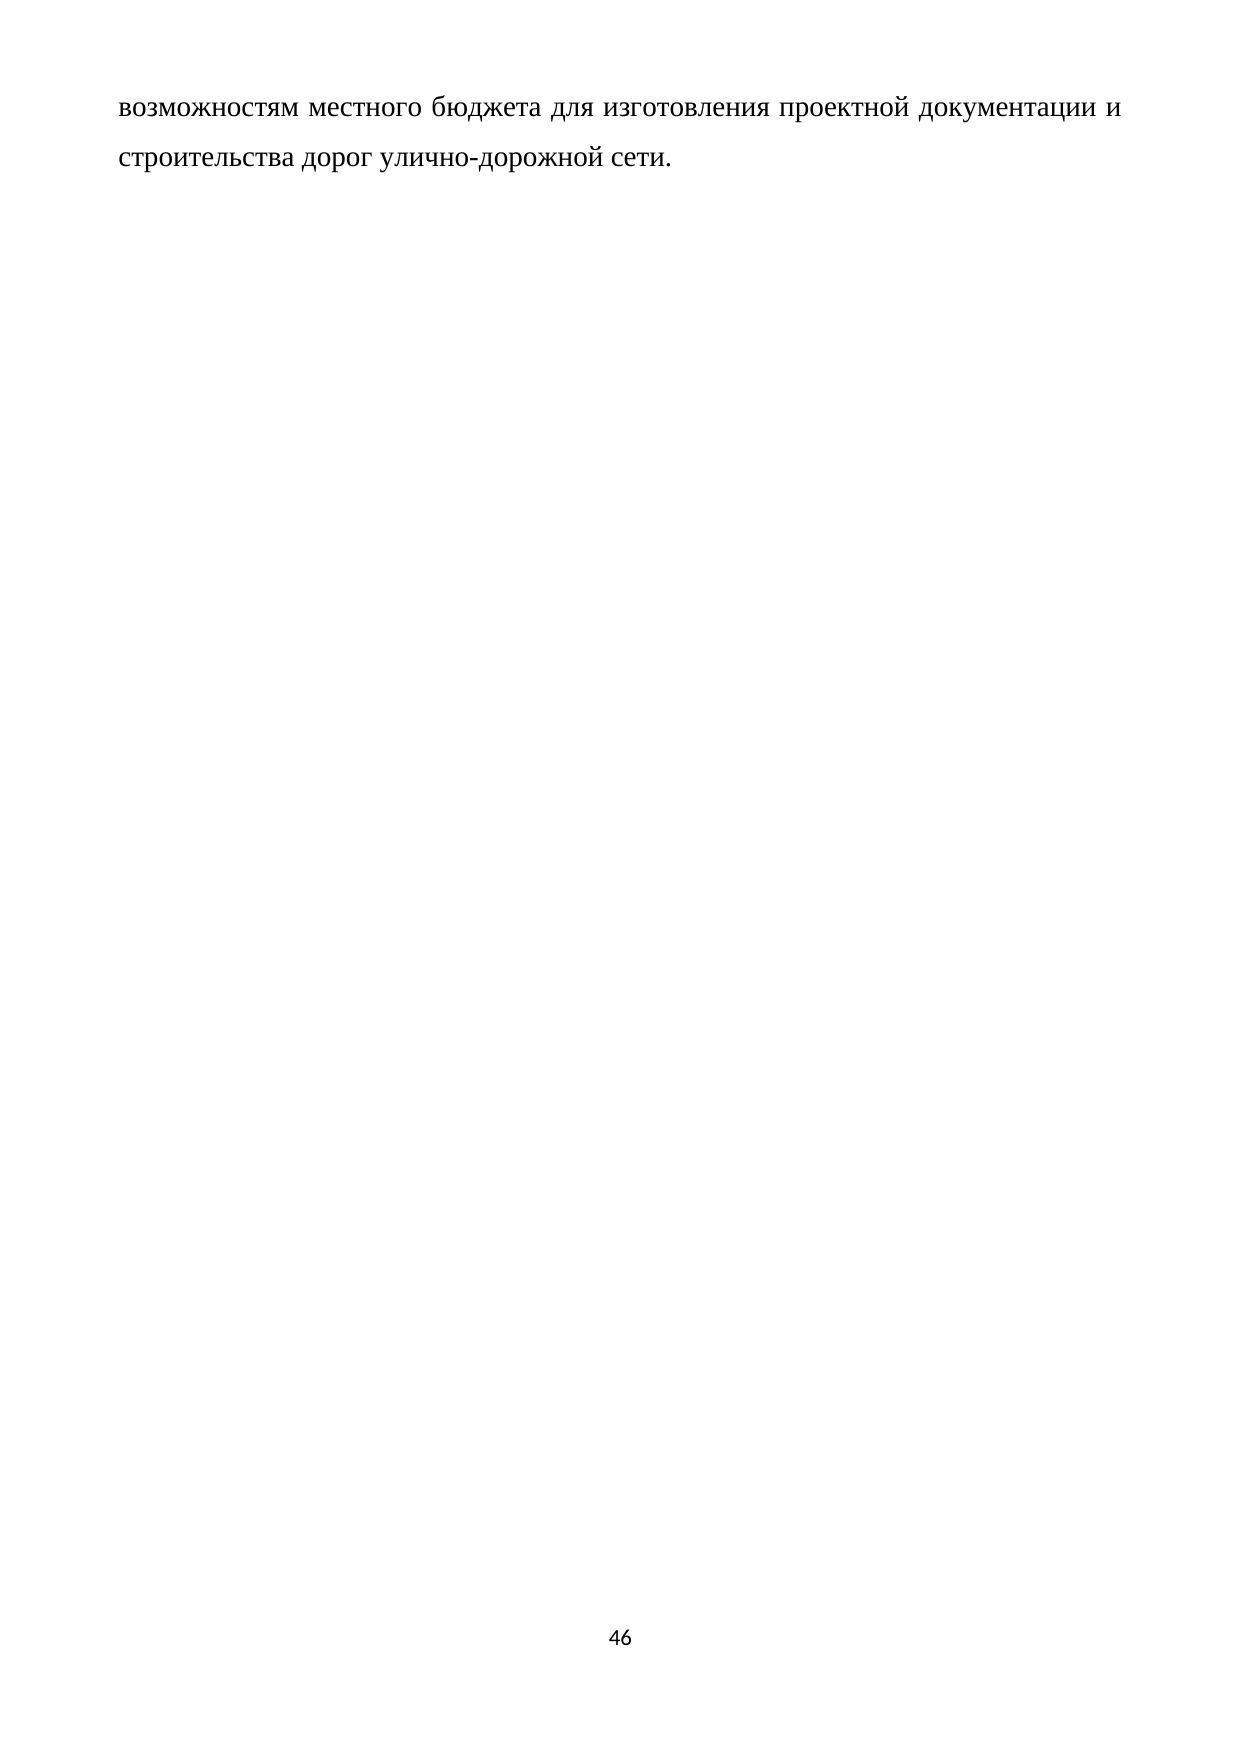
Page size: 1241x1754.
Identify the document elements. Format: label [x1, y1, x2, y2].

text [118, 89, 1122, 172]
